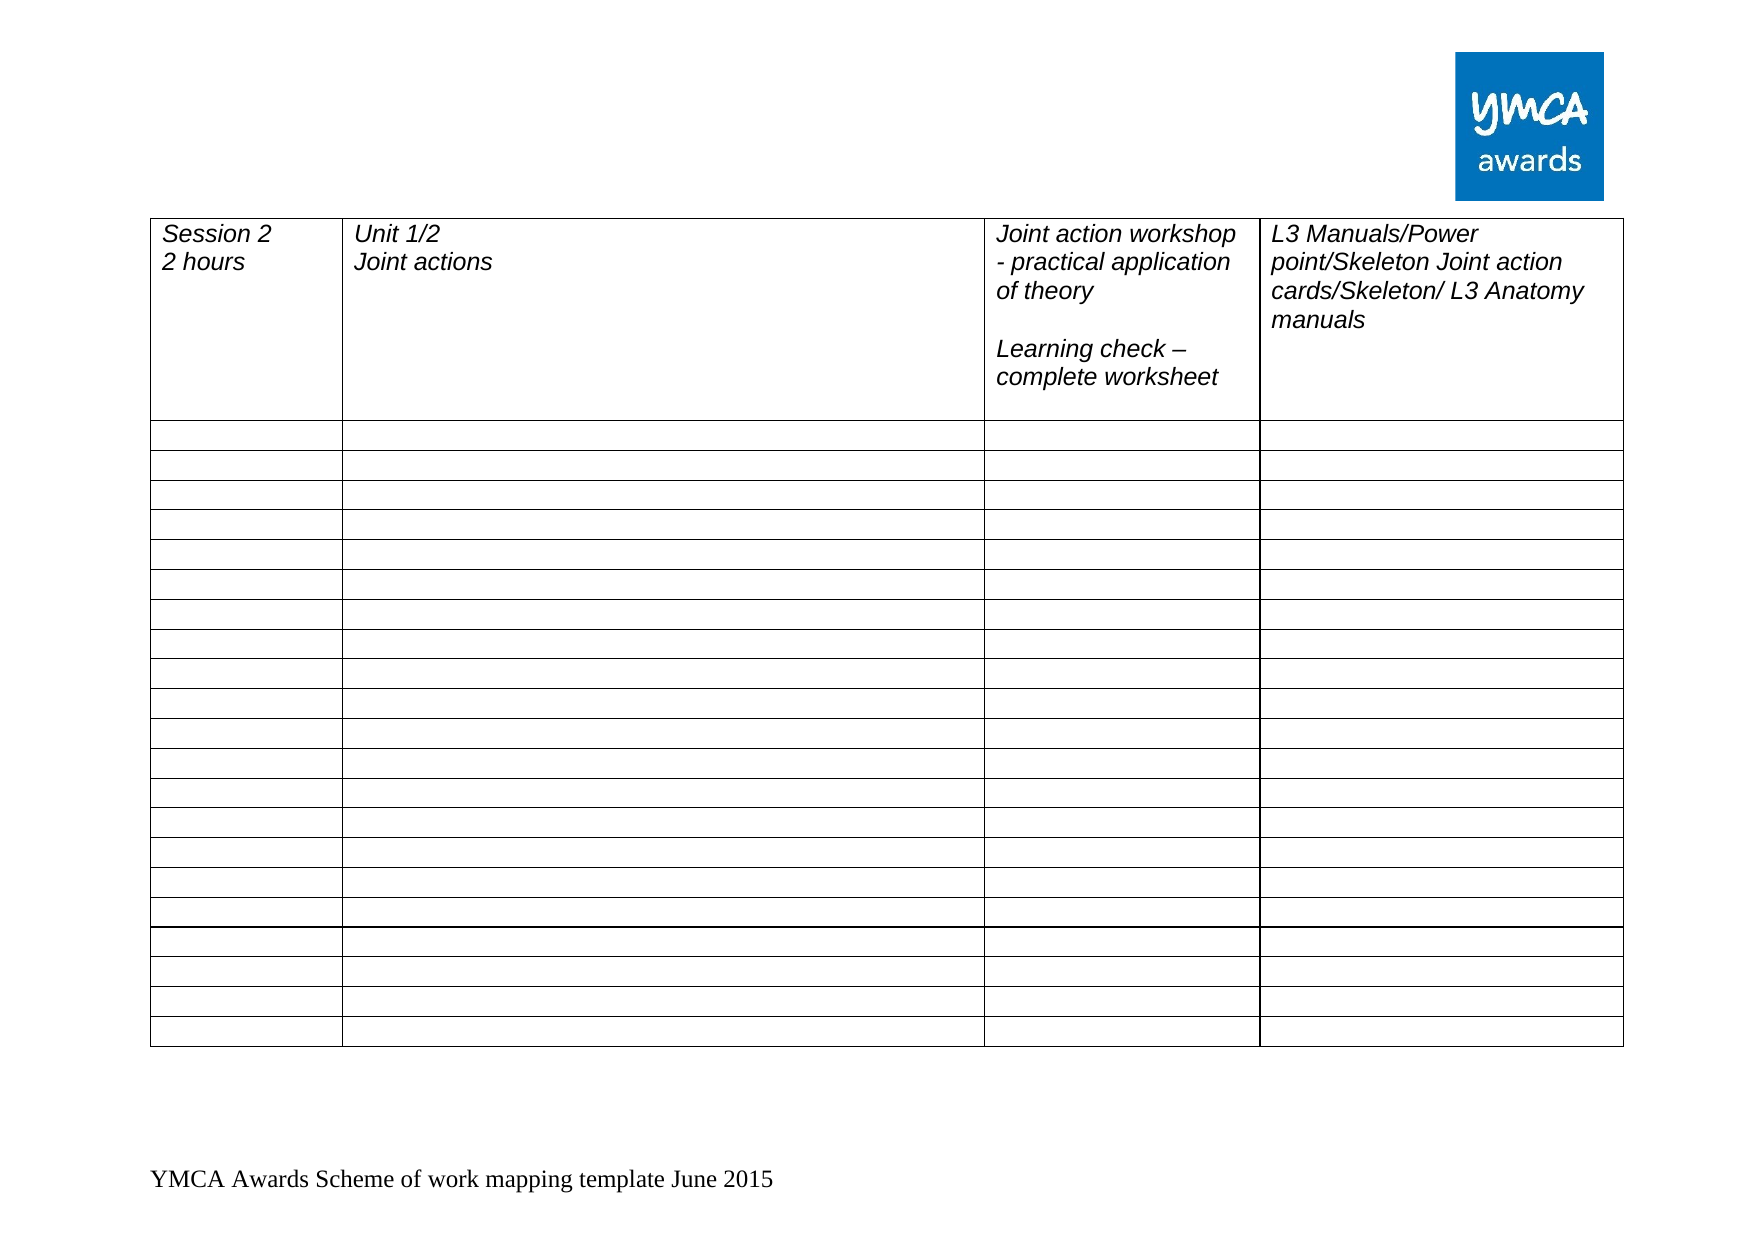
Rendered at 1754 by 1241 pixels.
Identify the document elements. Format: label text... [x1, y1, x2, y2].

table_header Session 2 2 hours [151, 219, 342, 420]
table_header L3 Manuals/Power point/Skeleton Joint action cards/Skeleton/ L3 Anatomy manuals [1261, 219, 1623, 420]
table_header Unit 1/2 Joint actions [343, 219, 984, 420]
table_header Joint action workshop - practical application of theory Learning check – complete worksheet [985, 219, 1259, 420]
picture [1455, 52, 1604, 201]
